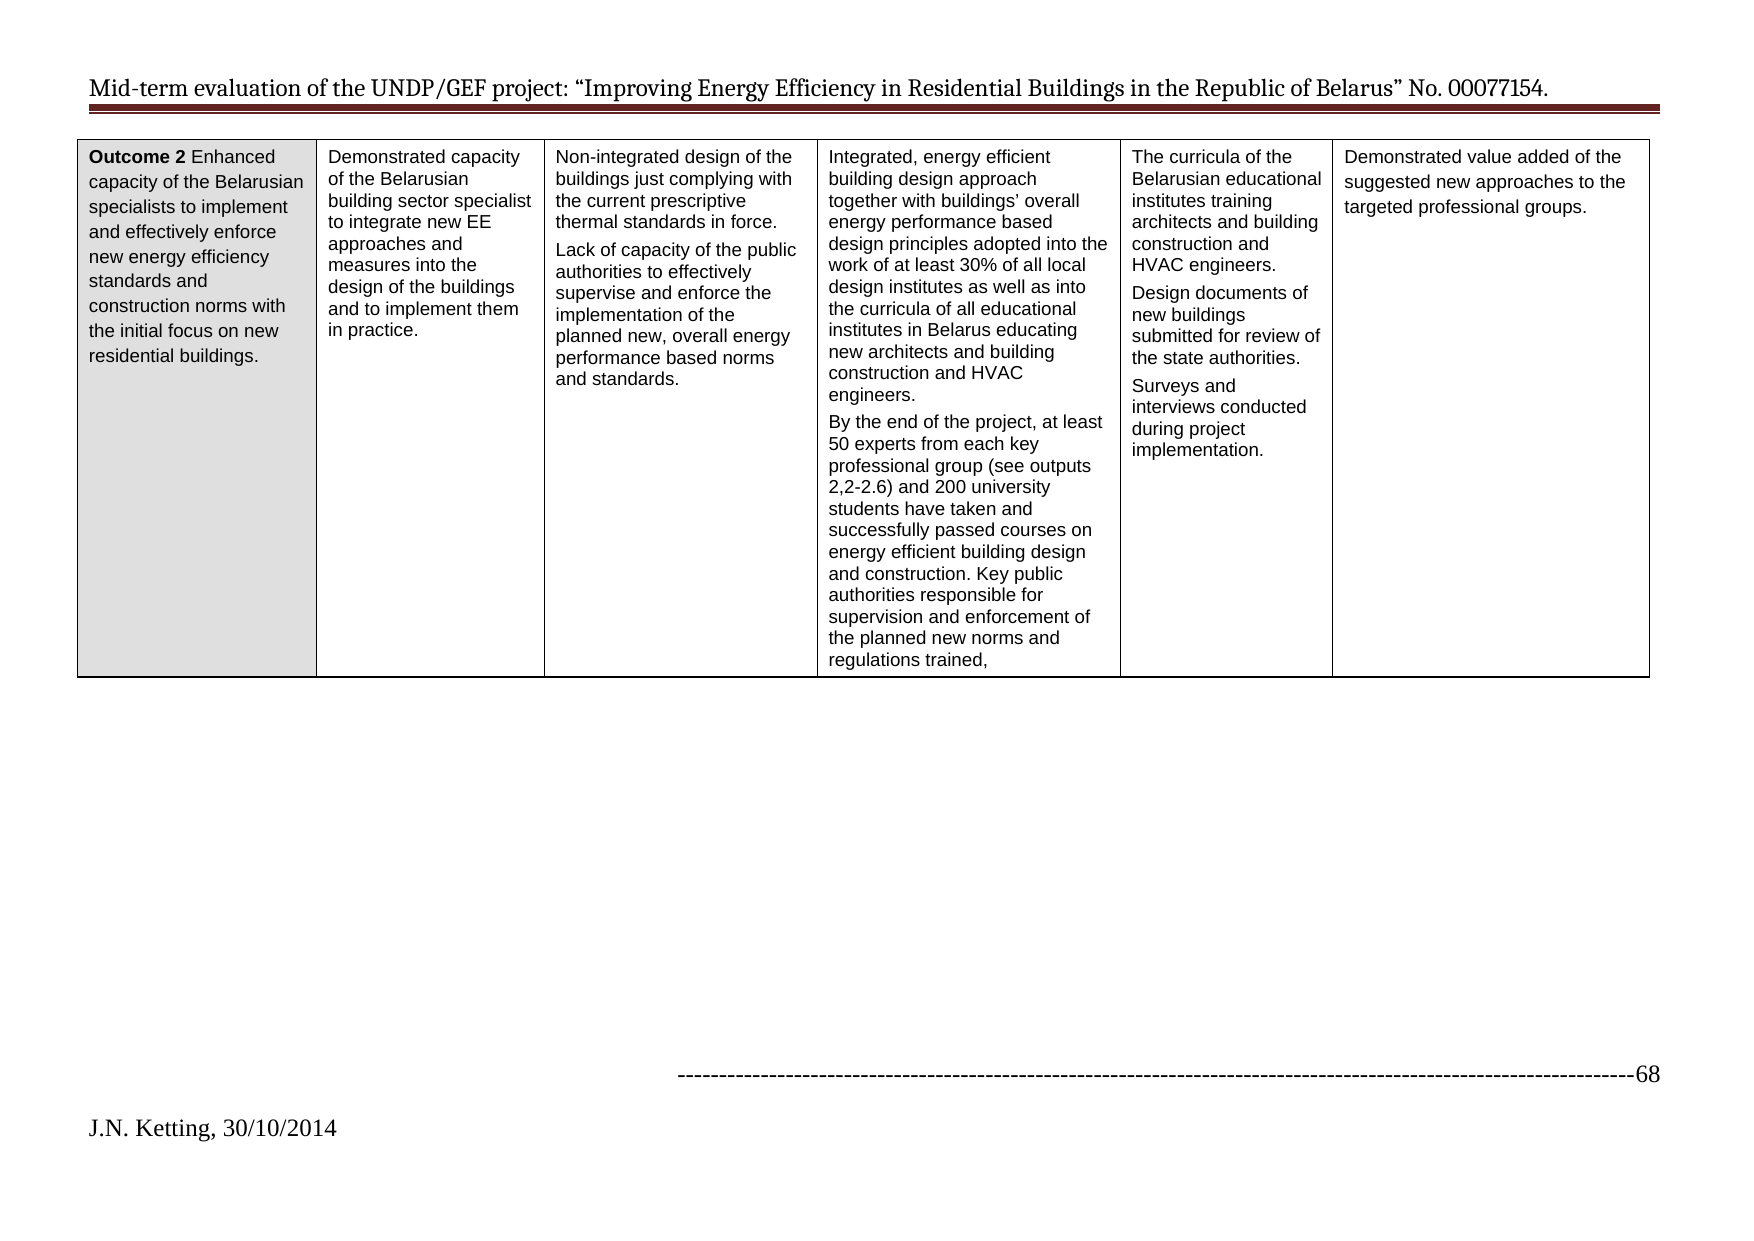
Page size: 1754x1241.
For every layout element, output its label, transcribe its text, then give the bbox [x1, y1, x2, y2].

table_cell Demonstrated value added of the suggested new approaches to the targeted professional groups. [1333, 140, 1649, 676]
table_cell Integrated, energy efficient building design approach together with buildings’ overall energy performance based design principles adopted into the work of at least 30% of all local design institutes as well as into the curricula of all educational institutes in Belarus educating new architects and building construction and HVAC engineers. By the end of the project, at least 50 experts from each key professional group (see outputs 2,2-2.6) and 200 university students have taken and successfully passed courses on energy efficient building design and construction. Key public authorities responsible for supervision and enforcement of the planned new norms and regulations trained, [818, 140, 1120, 676]
table_cell Non-integrated design of the buildings just complying with the current prescriptive thermal standards in force. Lack of capacity of the public authorities to effectively supervise and enforce the implementation of the planned new, overall energy performance based norms and standards. [545, 140, 817, 676]
table_cell Demonstrated capacity of the Belarusian building sector specialist to integrate new EE approaches and measures into the design of the buildings and to implement them in practice. [317, 140, 544, 676]
table_cell Outcome 2 Enhanced capacity of the Belarusian specialists to implement and effectively enforce new energy efficiency standards and construction norms with the initial focus on new residential buildings. [78, 140, 316, 676]
table_cell The curricula of the Belarusian educational institutes training architects and building construction and HVAC engineers. Design documents of new buildings submitted for review of the state authorities. Surveys and interviews conducted during project implementation. [1121, 140, 1332, 676]
